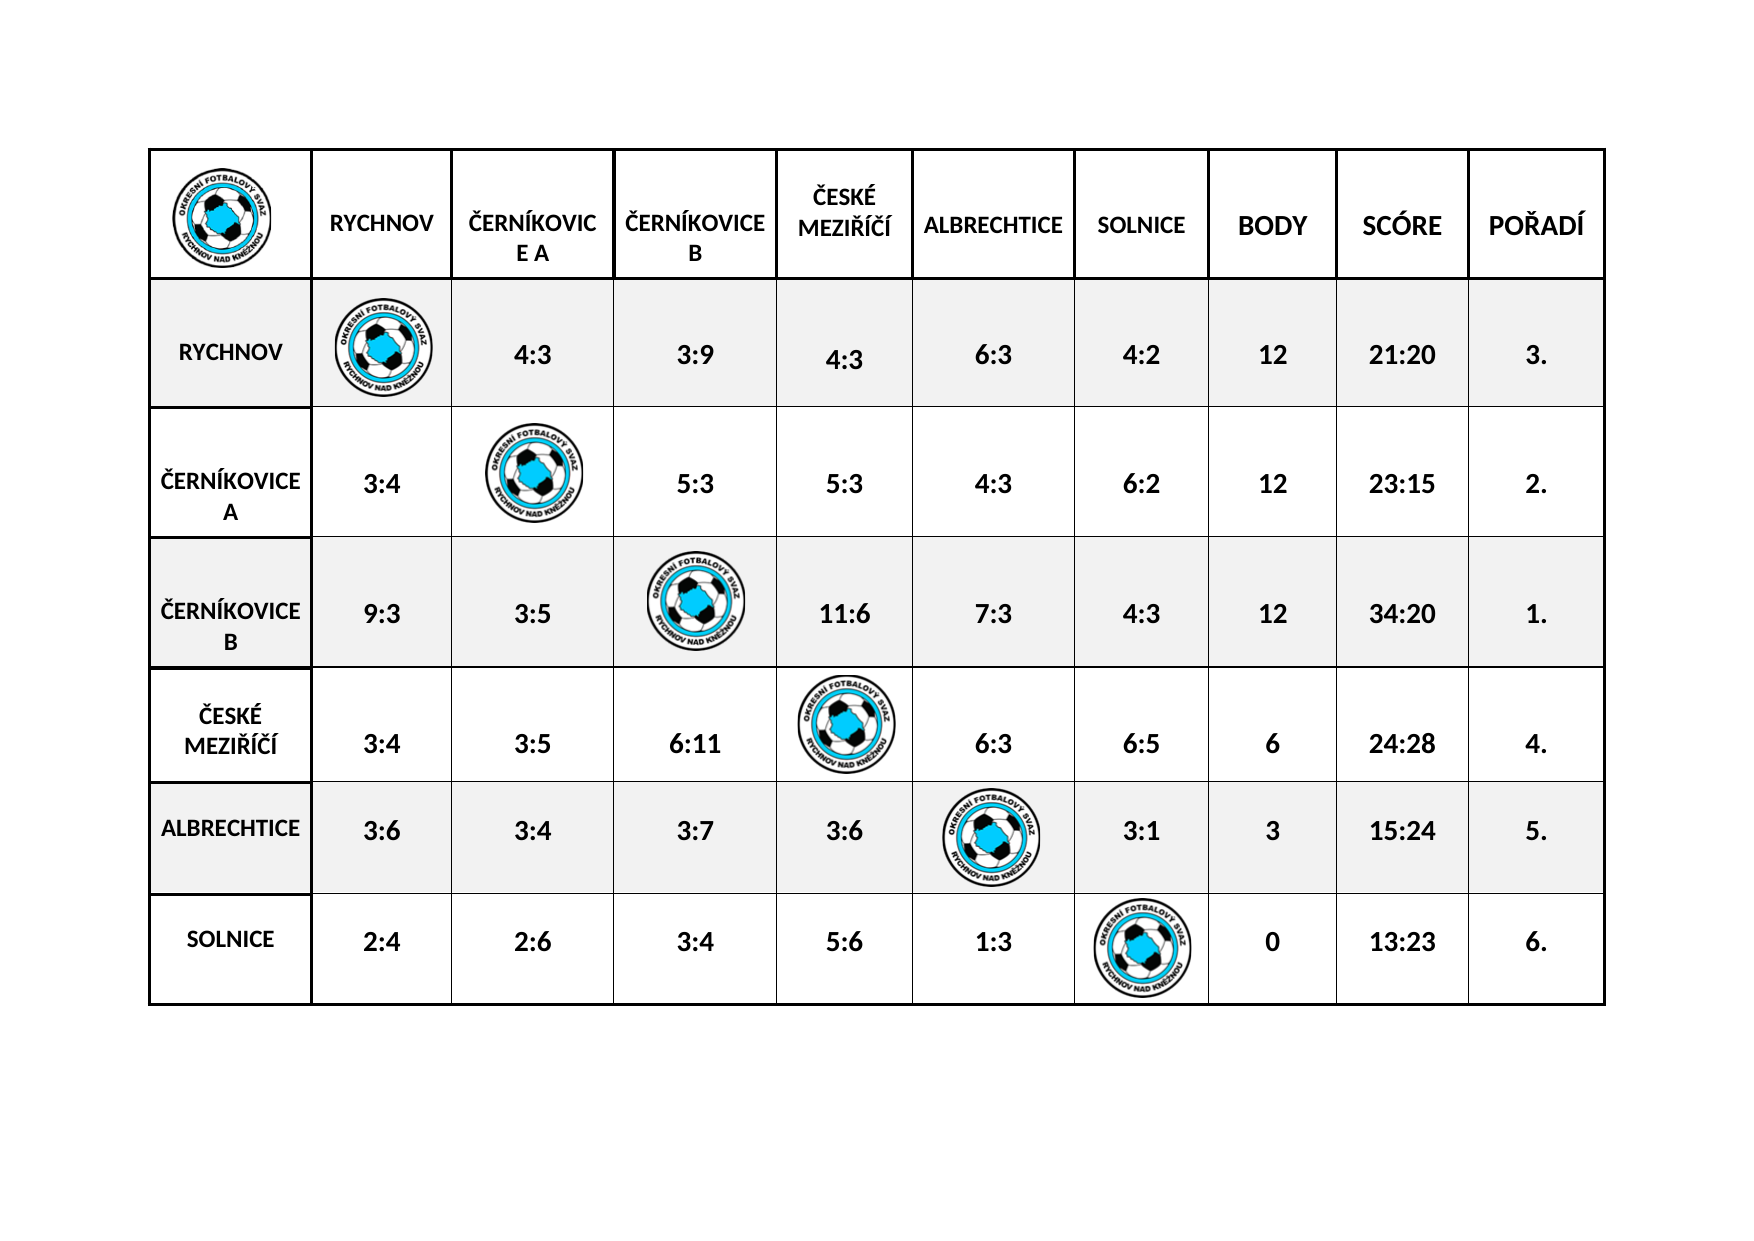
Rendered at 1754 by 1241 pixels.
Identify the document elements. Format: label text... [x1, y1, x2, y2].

table_cell ČERNÍKOVICE A [151, 409, 310, 536]
table_cell [913, 782, 1074, 892]
table_cell 5:3 [777, 407, 912, 536]
table_cell 3. [1469, 280, 1603, 406]
table_header ČESKÉ MEZIŘÍČÍ [778, 151, 911, 277]
picture [797, 675, 896, 774]
table_header ALBRECHTICE [914, 151, 1073, 277]
table_cell 12 [1209, 280, 1336, 406]
table_cell 3:6 [313, 782, 451, 892]
table_cell 12 [1209, 407, 1336, 536]
table_cell ČESKÉ MEZIŘÍČÍ [151, 670, 310, 781]
table_cell 6. [1469, 894, 1603, 1003]
table_cell 6 [1209, 668, 1336, 781]
table_header POŘADÍ [1470, 151, 1603, 277]
table_cell 6:5 [1075, 668, 1208, 781]
table_header ČERNÍKOVICE A [453, 151, 612, 277]
table_cell 1. [1469, 537, 1603, 666]
table_cell [777, 668, 912, 781]
table_cell 34:20 [1337, 537, 1468, 666]
table_cell 21:20 [1337, 280, 1468, 406]
table_cell 6:2 [1075, 407, 1208, 536]
table_cell 13:23 [1337, 894, 1468, 1003]
table_cell 2. [1469, 407, 1603, 536]
table_cell 1:3 [913, 894, 1074, 1003]
table_cell 3:4 [614, 894, 776, 1003]
table_cell [313, 280, 451, 406]
table_cell 23:15 [1337, 407, 1468, 536]
table_cell 2:6 [452, 894, 613, 1003]
table_cell 0 [1209, 894, 1336, 1003]
picture [1093, 898, 1192, 998]
table_header BODY [1210, 151, 1335, 277]
table_cell 3:4 [452, 782, 613, 892]
table_cell 3:9 [614, 280, 776, 406]
table_cell 3:4 [313, 668, 451, 781]
table_header SOLNICE [1076, 151, 1207, 277]
table_cell 6:3 [913, 668, 1074, 781]
table_cell ČERNÍKOVICE B [151, 539, 310, 666]
table_cell 5. [1469, 782, 1603, 892]
table_header SCÓRE [1338, 151, 1467, 277]
table_cell 4:3 [1075, 537, 1208, 666]
table_cell 4:3 [777, 280, 912, 406]
table_cell 3:4 [313, 407, 451, 536]
table_cell [614, 537, 776, 666]
table_cell 7:3 [913, 537, 1074, 666]
table_cell [452, 407, 613, 536]
table_header [151, 151, 310, 277]
table_cell 6:3 [913, 280, 1074, 406]
picture [942, 788, 1041, 887]
table_cell 2:4 [313, 894, 451, 1003]
table_cell 3 [1209, 782, 1336, 892]
table_cell 3:5 [452, 668, 613, 781]
table_cell ALBRECHTICE [151, 784, 310, 892]
picture [647, 551, 746, 651]
table_cell 12 [1209, 537, 1336, 666]
picture [334, 298, 433, 397]
picture [485, 423, 584, 523]
table_cell 4:3 [913, 407, 1074, 536]
table_cell 5:3 [614, 407, 776, 536]
table_cell SOLNICE [151, 896, 310, 1003]
table_header ČERNÍKOVICE B [616, 151, 775, 277]
table_header RYCHNOV [313, 151, 450, 277]
table_cell 4. [1469, 668, 1603, 781]
table_cell 3:1 [1075, 782, 1208, 892]
table_cell 6:11 [614, 668, 776, 781]
table_cell 4:3 [452, 280, 613, 406]
table_cell 3:7 [614, 782, 776, 892]
table_cell 3:5 [452, 537, 613, 666]
table_cell 24:28 [1337, 668, 1468, 781]
table_cell 11:6 [777, 537, 912, 666]
table_cell [1075, 894, 1208, 1003]
table_cell 15:24 [1337, 782, 1468, 892]
table_cell RYCHNOV [151, 280, 310, 406]
table_cell 9:3 [313, 537, 451, 666]
table_cell 5:6 [777, 894, 912, 1003]
table_cell 3:6 [777, 782, 912, 892]
table_cell 4:2 [1075, 280, 1208, 406]
